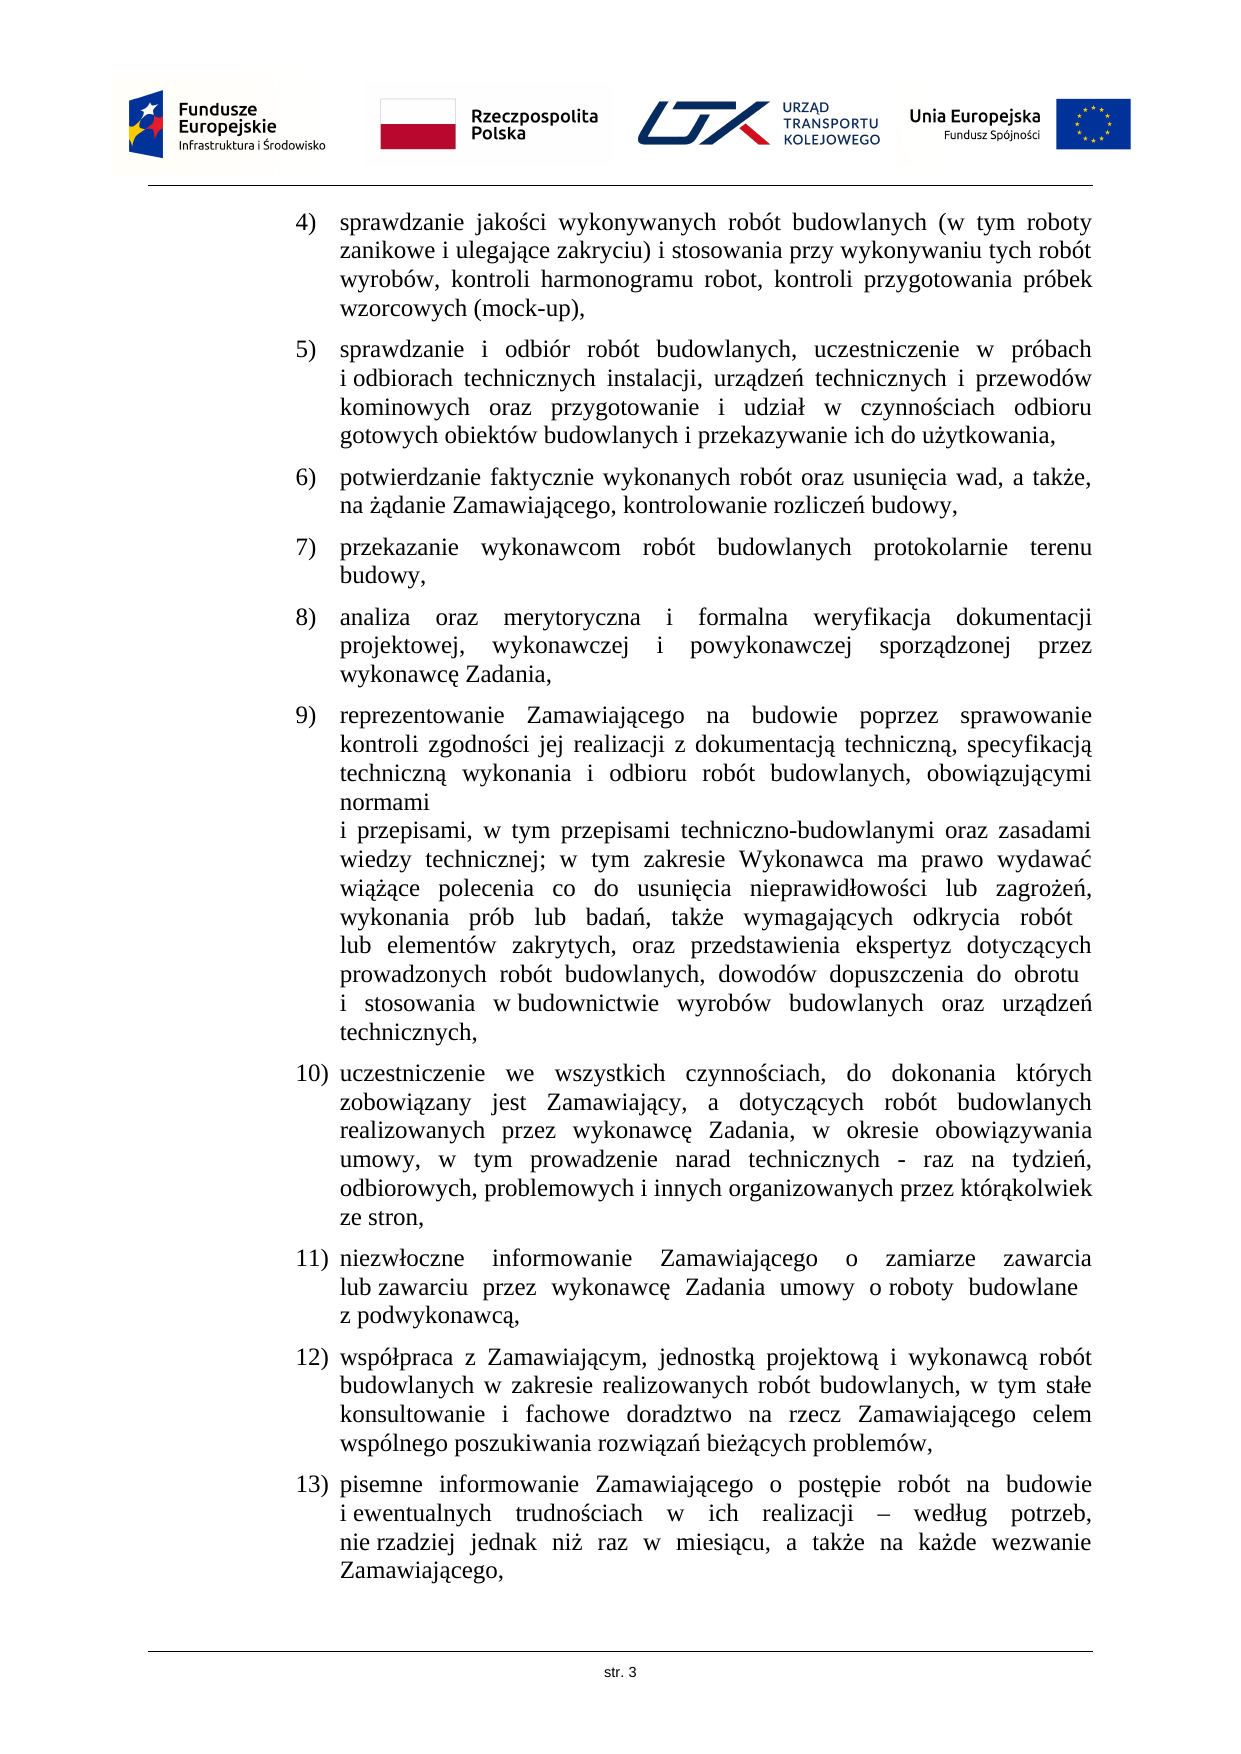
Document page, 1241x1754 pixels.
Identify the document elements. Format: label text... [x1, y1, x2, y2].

list pisemne informowanie Zamawiającego o postępie robót na budowie i ewentualnych trudnościach w ich realizacji – według potrzeb, nie rzadziej jednak niż raz w miesiącu, a także na każde wezwanie Zamawiającego, [295, 1469, 1093, 1584]
list sprawdzanie jakości wykonywanych robót budowlanych (w tym roboty zanikowe i ulegające zakryciu) i stosowania przy wykonywaniu tych robót wyrobów, kontroli harmonogramu robot, kontroli przygotowania próbek wzorcowych (mock-up), [295, 207, 1093, 322]
list uczestniczenie we wszystkich czynnościach, do dokonania których zobowiązany jest Zamawiający, a dotyczących robót budowlanych realizowanych przez wykonawcę Zadania, w okresie obowiązywania umowy, w tym prowadzenie narad technicznych - raz na tydzień, odbiorowych, problemowych i innych organizowanych przez którąkolwiek ze stron, [295, 1058, 1093, 1231]
list sprawdzanie i odbiór robót budowlanych, uczestniczenie w próbach i odbiorach technicznych instalacji, urządzeń technicznych i przewodów kominowych oraz przygotowanie i udział w czynnościach odbioru gotowych obiektów budowlanych i przekazywanie ich do użytkowania, [295, 334, 1093, 449]
list niezwłoczne informowanie Zamawiającego o zamiarze zawarcia lub zawarciu przez wykonawcę Zadania umowy o roboty budowlane z podwykonawcą, [295, 1243, 1093, 1329]
list reprezentowanie Zamawiającego na budowie poprzez sprawowanie kontroli zgodności jej realizacji z dokumentacją techniczną, specyfikacją techniczną wykonania i odbioru robót budowlanych, obowiązującymi normami i przepisami, w tym przepisami techniczno-budowlanymi oraz zasadami wiedzy technicznej; w tym zakresie Wykonawca ma prawo wydawać wiążące polecenia co do usunięcia nieprawidłowości lub zagrożeń, wykonania prób lub badań, także wymagających odkrycia robót lub elementów zakrytych, oraz przedstawienia ekspertyz dotyczących prowadzonych robót budowlanych, dowodów dopuszczenia do obrotu i stosowania w budownictwie wyrobów budowlanych oraz urządzeń technicznych, [295, 701, 1093, 1046]
list potwierdzanie faktycznie wykonanych robót oraz usunięcia wad, a także, na żądanie Zamawiającego, kontrolowanie rozliczeń budowy, [295, 462, 1093, 519]
picture [628, 96, 888, 152]
list analiza oraz merytoryczna i formalna weryfikacja dokumentacji projektowej, wykonawczej i powykonawczej sporządzonej przez wykonawcę Zadania, [295, 602, 1093, 688]
list współpraca z Zamawiającym, jednostką projektową i wykonawcą robót budowlanych w zakresie realizowanych robót budowlanych, w tym stałe konsultowanie i fachowe doradztwo na rzecz Zamawiającego celem wspólnego poszukiwania rozwiązań bieżących problemów, [295, 1342, 1093, 1457]
picture [895, 82, 1147, 166]
picture [364, 82, 613, 166]
list przekazanie wykonawcom robót budowlanych protokolarnie terenu budowy, [295, 532, 1093, 589]
picture [112, 73, 342, 175]
